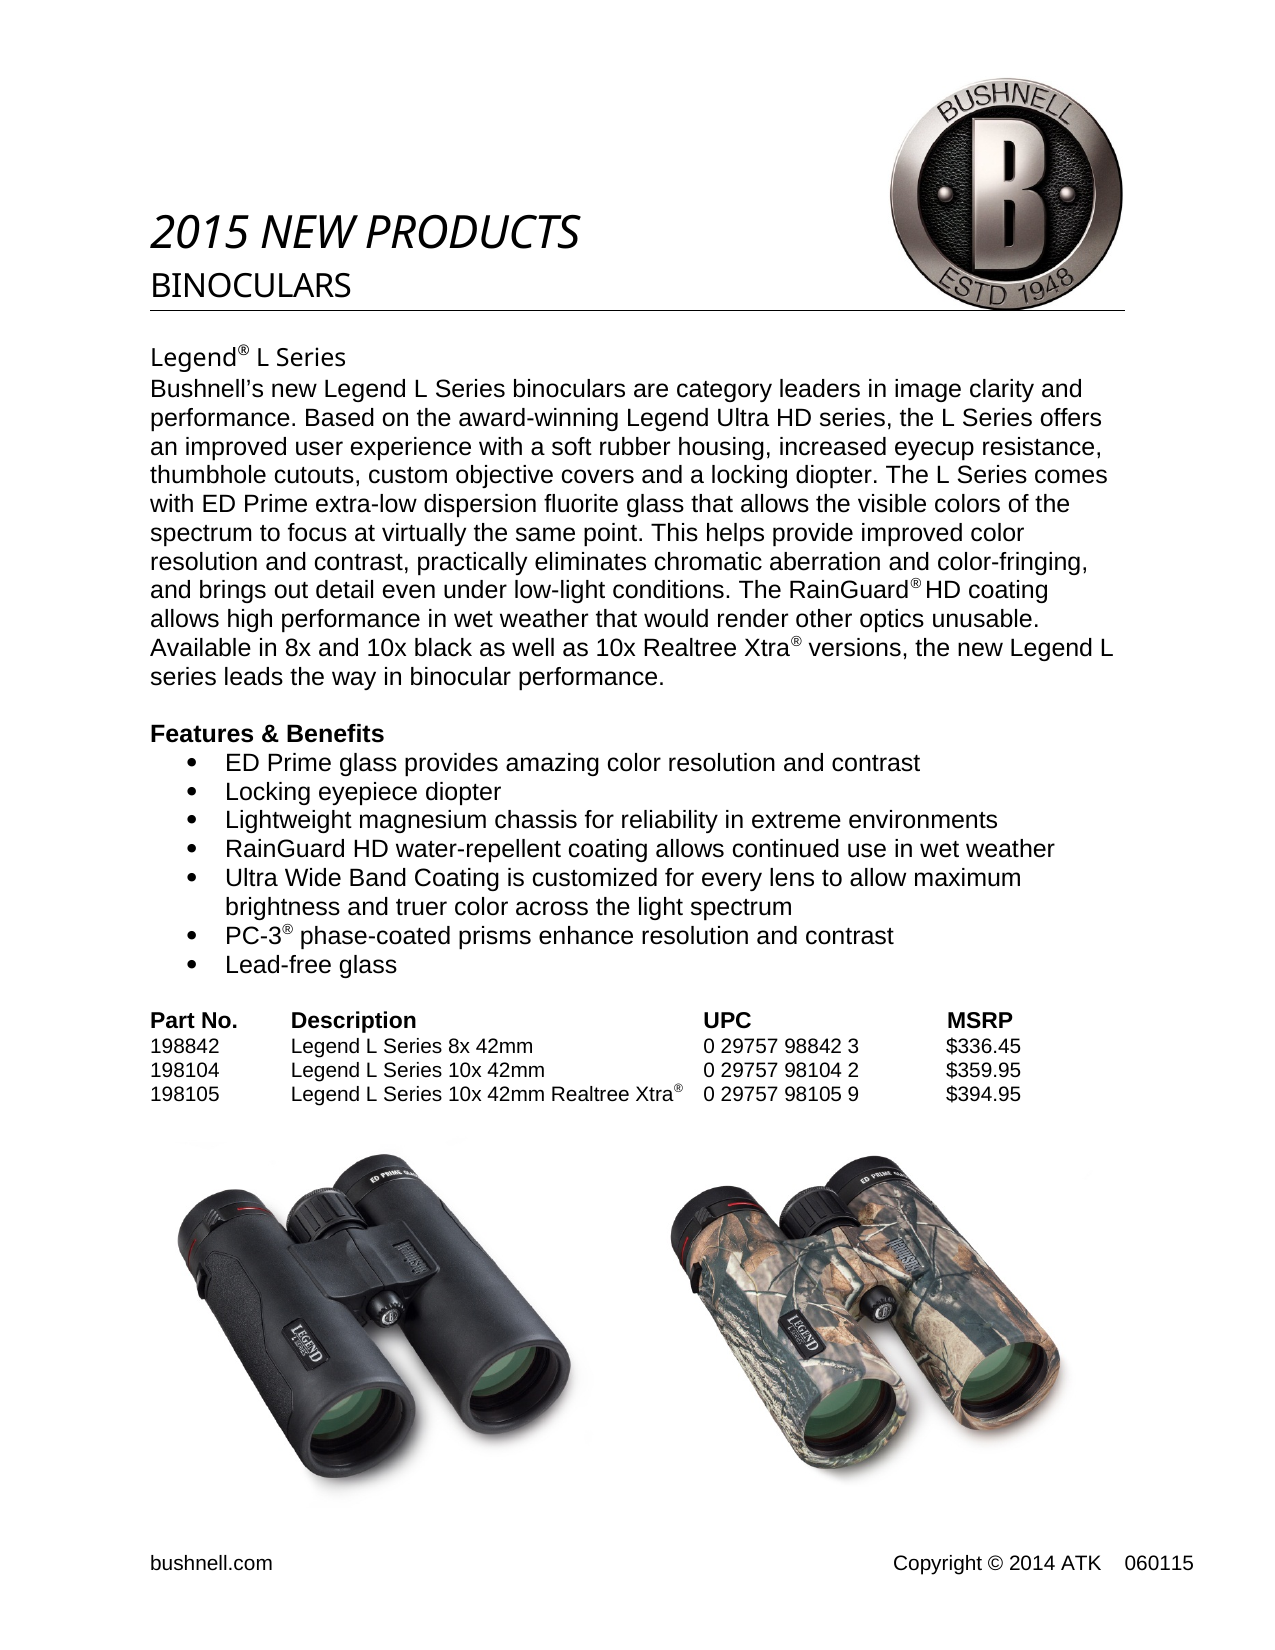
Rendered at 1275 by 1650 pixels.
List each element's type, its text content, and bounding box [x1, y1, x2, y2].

list PC-3® phase-coated prisms enhance resolution and contrast [187, 921, 1125, 950]
list Ultra Wide Band Coating is customized for every lens to allow maximum brightness and truer color across the light spectrum [187, 863, 1125, 921]
text 198842 Legend L Series 8x 42mm 0 29757 98842 3 $336.45 [150, 1034, 1125, 1058]
picture [887, 76, 1125, 310]
text Bushnell’s new Legend L Series binoculars are category leaders in image clarity and performance. Based on the award-winning Legend Ultra HD series, the L Series offers an improved user experience with a soft rubber housing, increased eyecup resistance, thumbhole cutouts, custom objective covers and a locking diopter. The L Series comes with ED Prime extra-low dispersion fluorite glass that allows the visible colors of the spectrum to focus at virtually the same point. This helps provide improved color resolution and contrast, practically eliminates chromatic aberration and color-fringing, and brings out detail even under low-light conditions. The RainGuard® HD coating allows high performance in wet weather that would render other optics unusable. Available in 8x and 10x black as well as 10x Realtree Xtra® versions, the new Legend L series leads the way in binocular performance. [150, 374, 1125, 690]
text Legend® L Series [150, 340, 1125, 374]
list RainGuard HD water-repellent coating allows continued use in wet weather [187, 834, 1125, 863]
list Lead-free glass [187, 950, 1125, 978]
text Part No. Description UPC MSRP [150, 1007, 1125, 1034]
picture [147, 1134, 597, 1508]
text Features & Benefits [150, 719, 1125, 748]
text 198104 Legend L Series 10x 42mm 0 29757 98104 2 $359.95 [150, 1058, 1125, 1082]
list ED Prime glass provides amazing color resolution and contrast [187, 748, 1125, 777]
text 198105 Legend L Series 10x 42mm Realtree Xtra® 0 29757 98105 9 $394.95 [150, 1082, 1125, 1106]
picture [628, 1140, 1123, 1510]
list Lightweight magnesium chassis for reliability in extreme environments [187, 806, 1125, 834]
list Locking eyepiece diopter [187, 777, 1125, 806]
